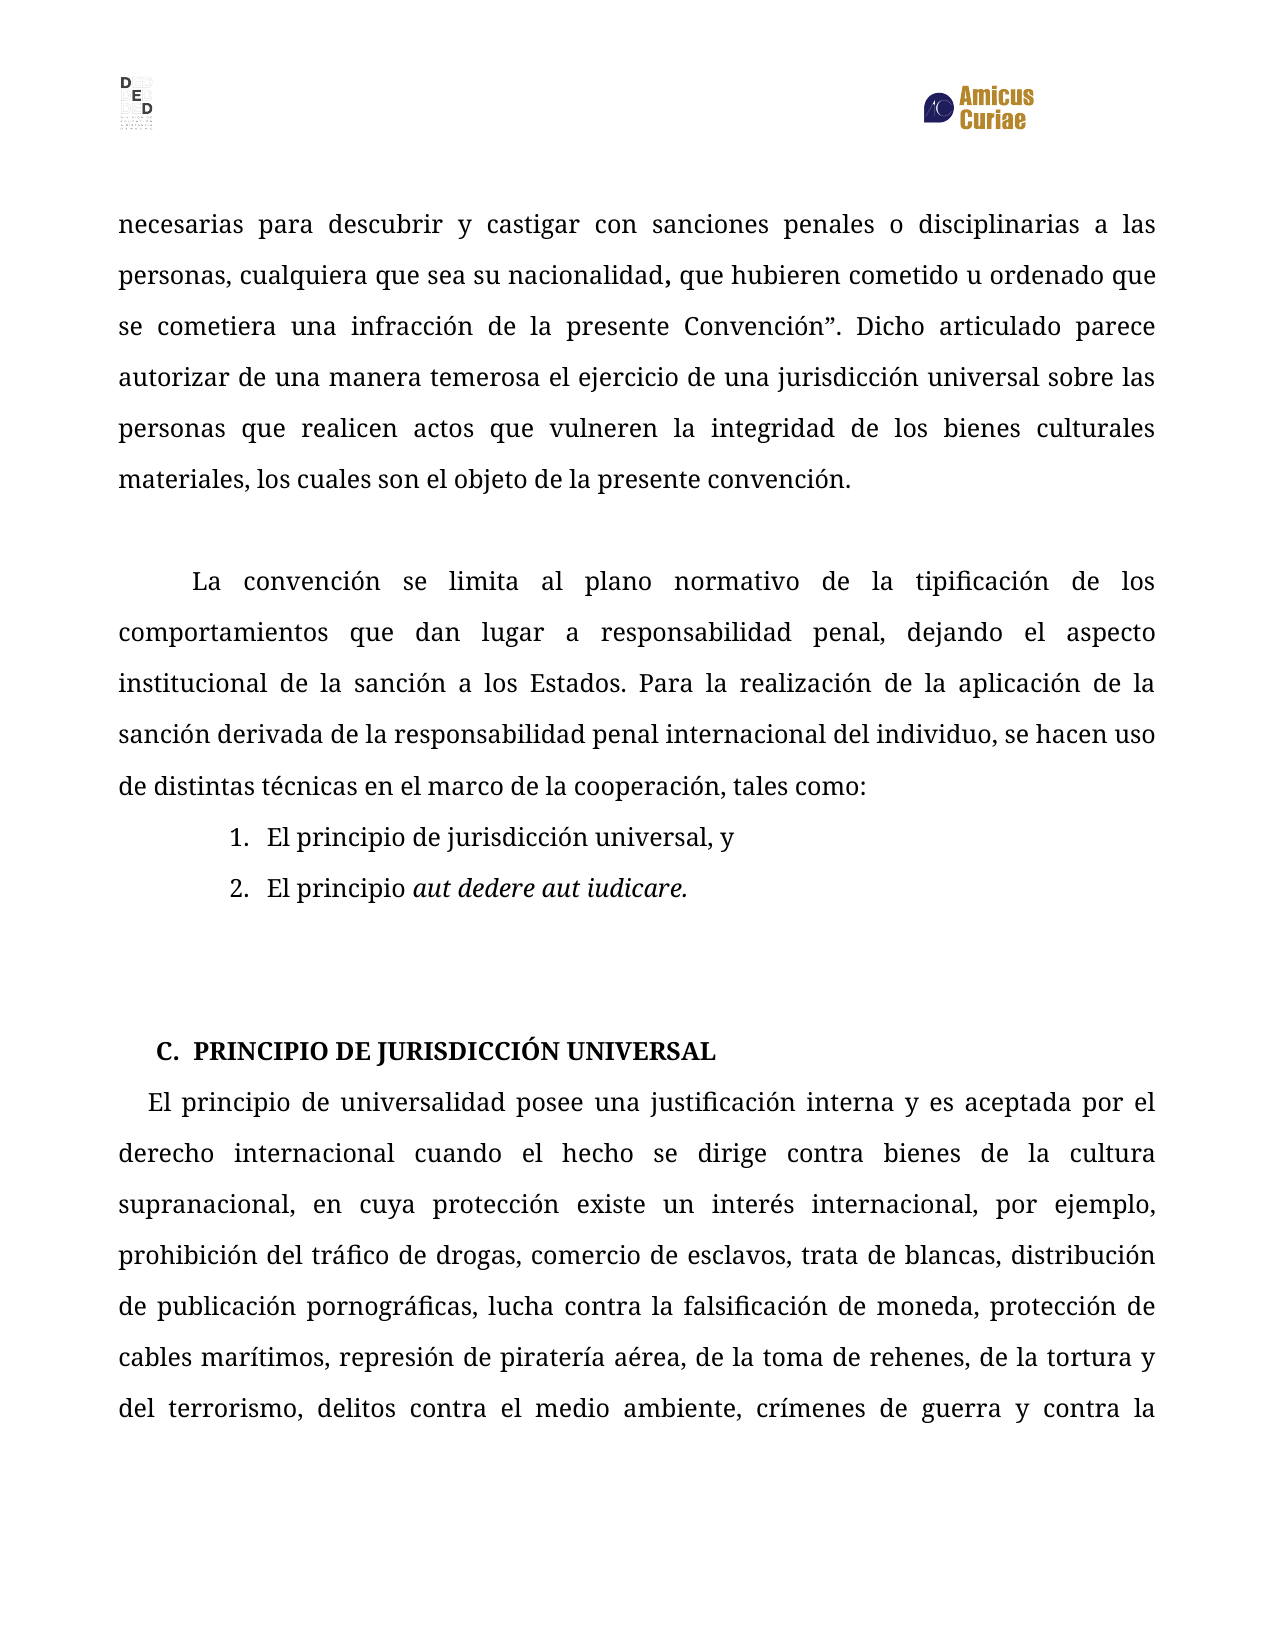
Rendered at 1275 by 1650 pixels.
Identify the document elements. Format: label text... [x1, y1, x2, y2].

text Es importante mencionar el artículo 28 de la convención: “Los Estados parte se comprometen a tomar, dentro de su marco de derecho penal, todas las medidas necesarias para descubrir y castigar con sanciones penales o disciplinarias a las personas, cualquiera que sea su nacionalidad, que hubieren cometido u ordenado que se cometiera una infracción de la presente Convención”. Dicho articulado parece autorizar de una manera temerosa el ejercicio de una jurisdicción universal sobre las personas que realicen actos que vulneren la integridad de los bienes culturales materiales, los cuales son el objeto de la presente convención. [118, 207, 1157, 496]
picture [919, 82, 1039, 134]
list PRINCIPIO DE JURISDICCIÓN UNIVERSAL [156, 1033, 1157, 1067]
text La convención se limita al plano normativo de la tipificación de los comportamientos que dan lugar a responsabilidad penal, dejando el aspecto institucional de la sanción a los Estados. Para la realización de la aplicación de la sanción derivada de la responsabilidad penal internacional del individuo, se hacen uso de distintas técnicas en el marco de la cooperación, tales como: [118, 564, 1157, 802]
list El principio de jurisdicción universal, y [229, 819, 1157, 853]
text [118, 1084, 1157, 1425]
picture [118, 73, 155, 134]
list El principio aut dedere aut iudicare. [229, 870, 1157, 904]
